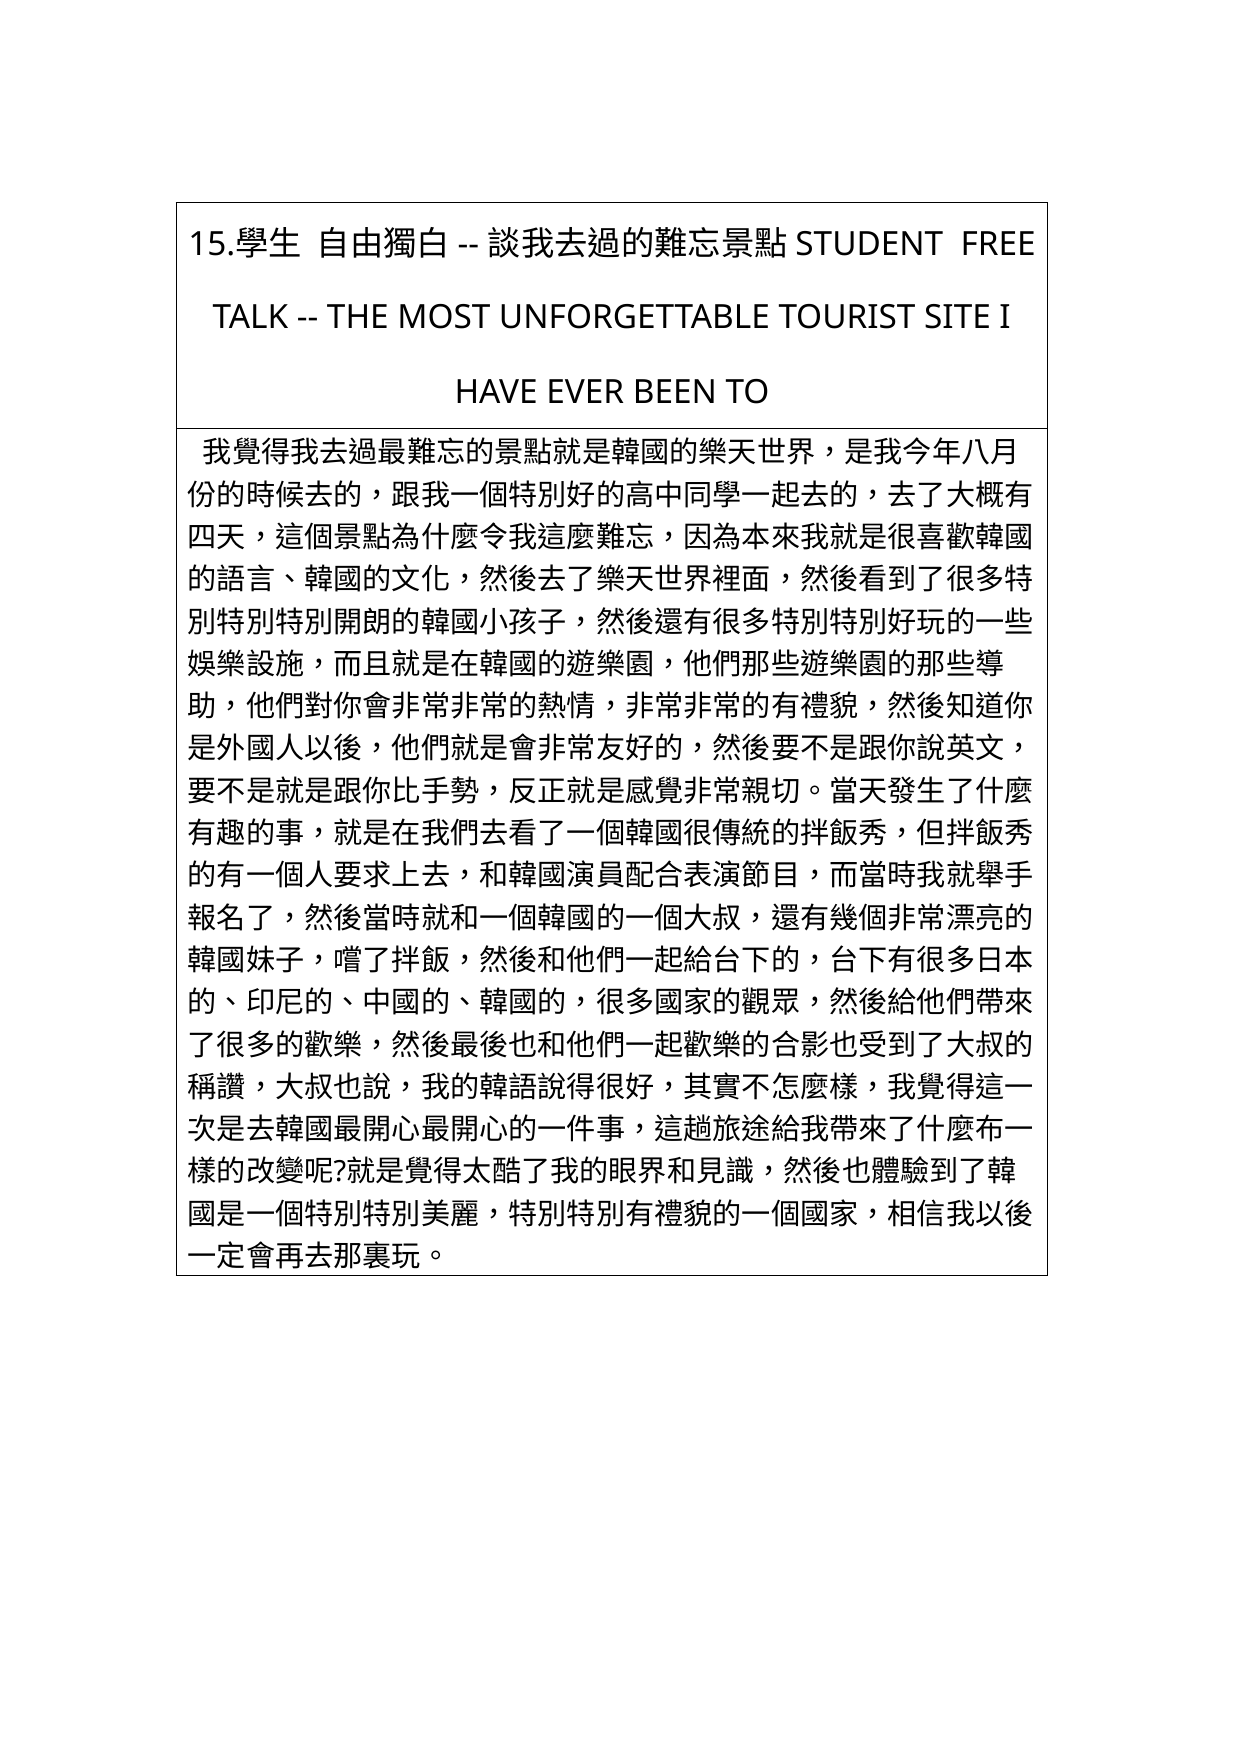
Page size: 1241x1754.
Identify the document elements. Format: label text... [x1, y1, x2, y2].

table_cell 我覺得我去過最難忘的景點就是韓國的樂天世界，是我今年八月份的時候去的，跟我一個特別好的高中同學一起去的，去了大概有四天，這個景點為什麼令我這麼難忘，因為本來我就是很喜歡韓國的語言、韓國的文化，然後去了樂天世界裡面，然後看到了很多特別特別特別開朗的韓國小孩子，然後還有很多特別特別好玩的一些娛樂設施，而且就是在韓國的遊樂園，他們那些遊樂園的那些導助，他們對你會非常非常的熱情，非常非常的有禮貌，然後知道你是外國人以後，他們就是會非常友好的，然後要不是跟你說英文，要不是就是跟你比手勢，反正就是感覺非常親切。當天發生了什麼有趣的事，就是在我們去看了一個韓國很傳統的拌飯秀，但拌飯秀的有一個人要求上去，和韓國演員配合表演節目，而當時我就舉手報名了，然後當時就和一個韓國的一個大叔，還有幾個非常漂亮的韓國妹子，嚐了拌飯，然後和他們一起給台下的，台下有很多日本的、印尼的、中國的、韓國的，很多國家的觀眾，然後給他們帶來了很多的歡樂，然後最後也和他們一起歡樂的合影也受到了大叔的稱讚，大叔也說，我的韓語說得很好，其實不怎麼樣，我覺得這一次是去韓國最開心最開心的一件事，這趟旅途給我帶來了什麼布一樣的改變呢?就是覺得太酷了我的眼界和見識，然後也體驗到了韓國是一個特別特別美麗，特別特別有禮貌的一個國家，相信我以後一定會再去那裏玩。 [177, 429, 1047, 1275]
table_header 15.學生 自由獨白 -- 談我去過的難忘景點 STUDENT FREE TALK -- THE MOST UNFORGETTABLE TOURIST SITE I HAVE EVER BEEN TO [177, 203, 1047, 428]
